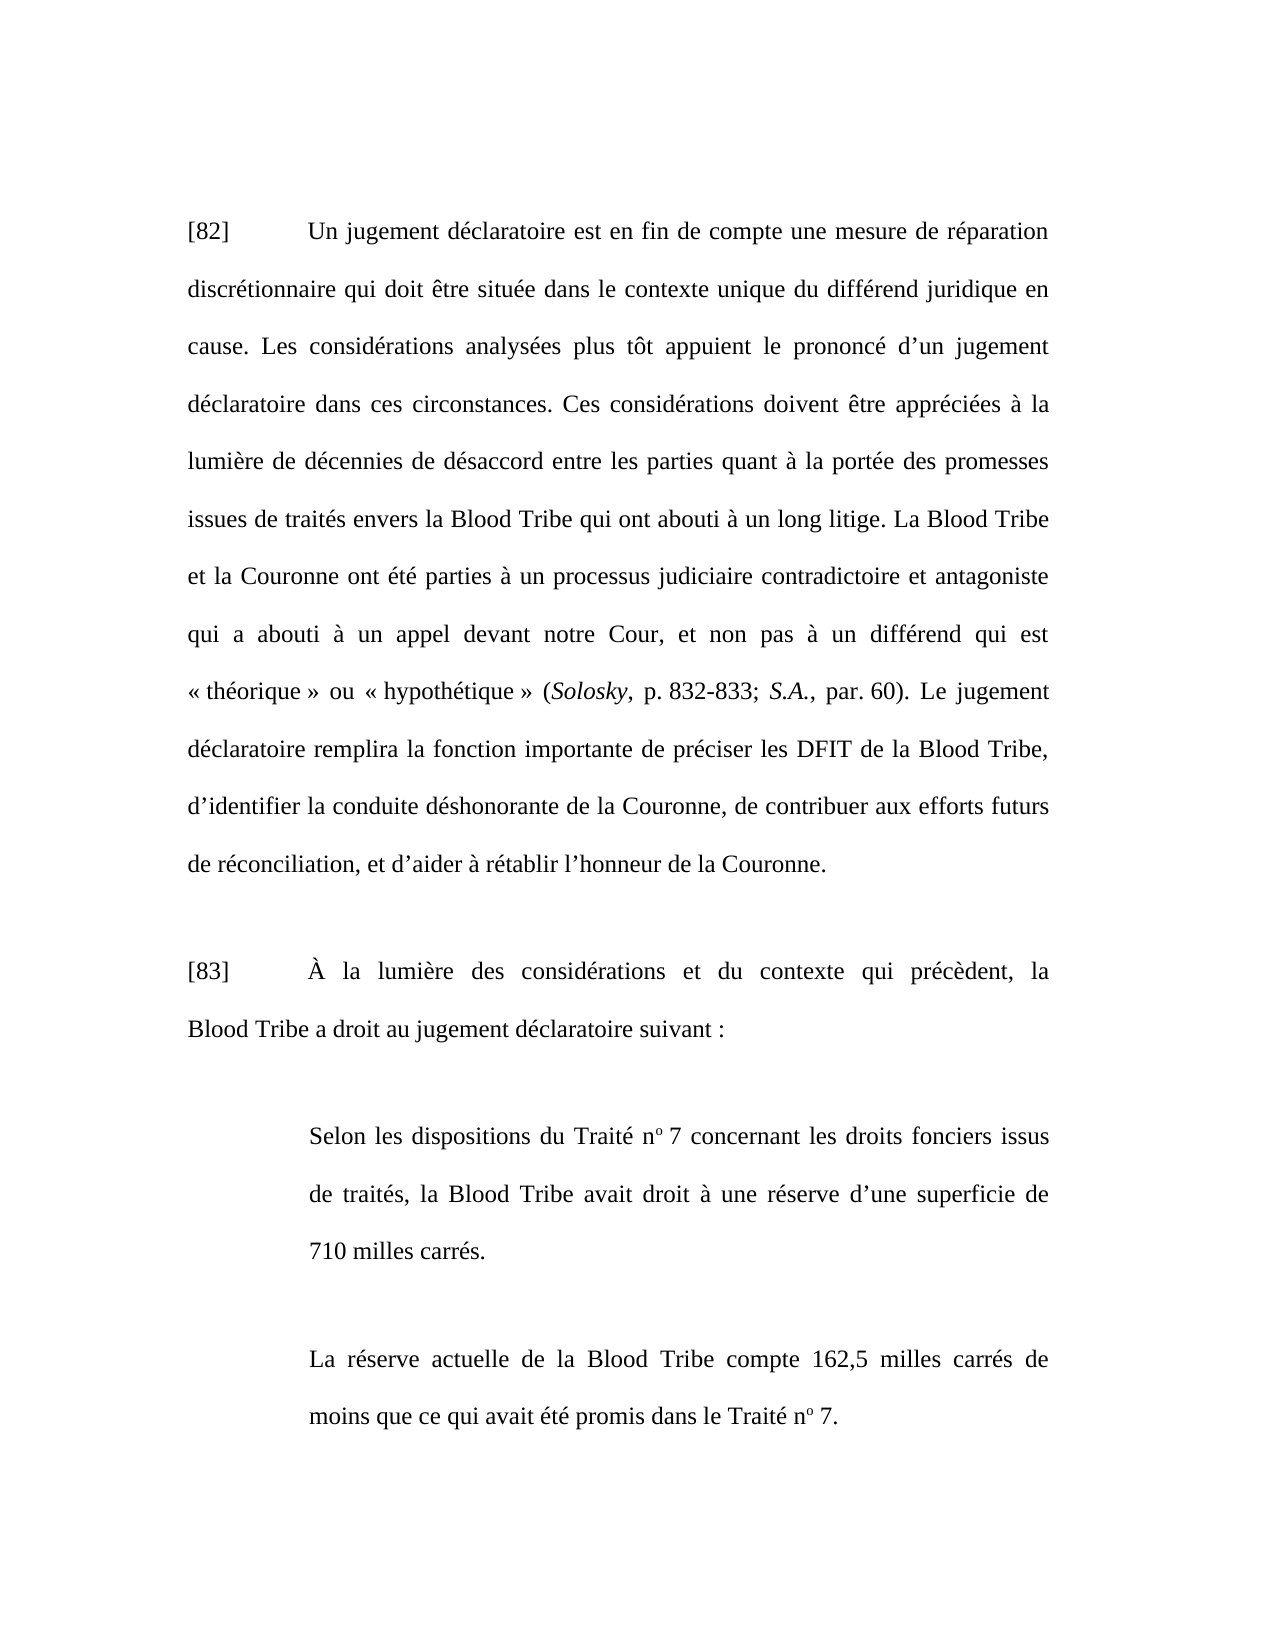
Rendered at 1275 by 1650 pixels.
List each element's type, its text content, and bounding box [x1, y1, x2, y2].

text La réserve actuelle de la Blood Tribe compte 162,5 milles carrés de moins que ce qui avait été promis dans le Traité no 7. [272, 1344, 1050, 1430]
text Un jugement déclaratoire est en fin de compte une mesure de réparation discrétionnaire qui doit être située dans le contexte unique du différend juridique en cause. Les considérations analysées plus tôt appuient le prononcé d’un jugement déclaratoire dans ces circonstances. Ces considérations doivent être appréciées à la lumière de décennies de désaccord entre les parties quant à la portée des promesses issues de traités envers la Blood Tribe qui ont abouti à un long litige. La Blood Tribe et la Couronne ont été parties à un processus judiciaire contradictoire et antagoniste qui a abouti à un appel devant notre Cour, et non pas à un différend qui est « théorique » ou « hypothétique » (Solosky, p. 832-833; S.A., par. 60). Le jugement déclaratoire remplira la fonction importante de préciser les DFIT de la Blood Tribe, d’identifier la conduite déshonorante de la Couronne, de contribuer aux efforts futurs de réconciliation, et d’aider à rétablir l’honneur de la Couronne. [187, 216, 1050, 878]
text À la lumière des considérations et du contexte qui précèdent, la Blood Tribe a droit au jugement déclaratoire suivant : [187, 956, 1050, 1043]
text Selon les dispositions du Traité no 7 concernant les droits fonciers issus de traités, la Blood Tribe avait droit à une réserve d’une superficie de 710 milles carrés. [271, 1121, 1050, 1265]
